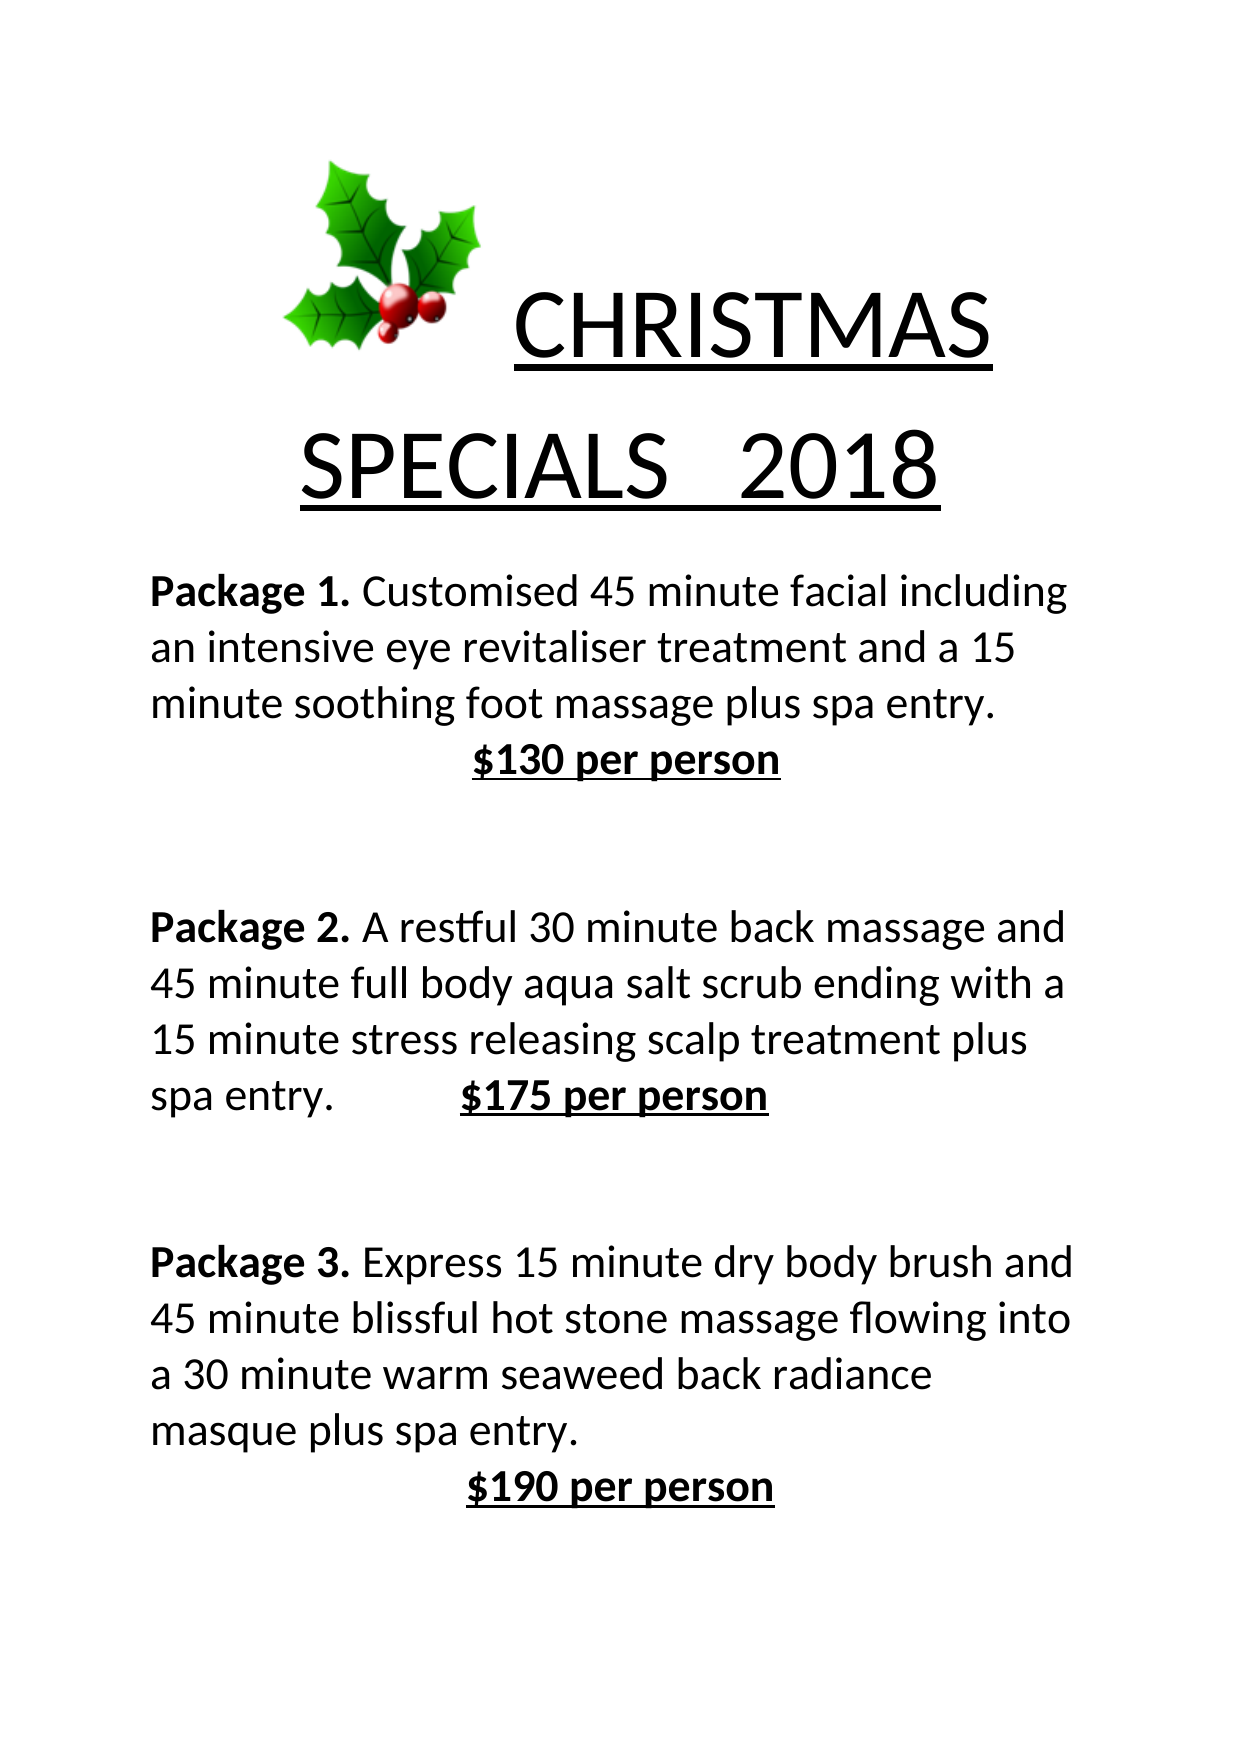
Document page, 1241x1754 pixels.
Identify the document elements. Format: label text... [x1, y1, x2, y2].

picture [247, 150, 492, 358]
text $190 per person [150, 1457, 1090, 1513]
text Package 2. A restful 30 minute back massage and 45 minute full body aqua salt scrub ending with a 15 minute stress releasing scalp treatment plus [150, 898, 1090, 1066]
text $130 per person [150, 730, 1090, 786]
text spa entry. $175 per person [150, 1066, 1090, 1122]
text Package 3. Express 15 minute dry body brush and 45 minute blissful hot stone massage flowing into a 30 minute warm seaweed back radiance masque plus spa entry. [150, 1233, 1090, 1457]
text CHRISTMAS SPECIALS 2018 [150, 150, 1090, 523]
text Package 1. Customised 45 minute facial including an intensive eye revitaliser treatment and a 15 minute soothing foot massage plus spa entry. [150, 562, 1090, 730]
